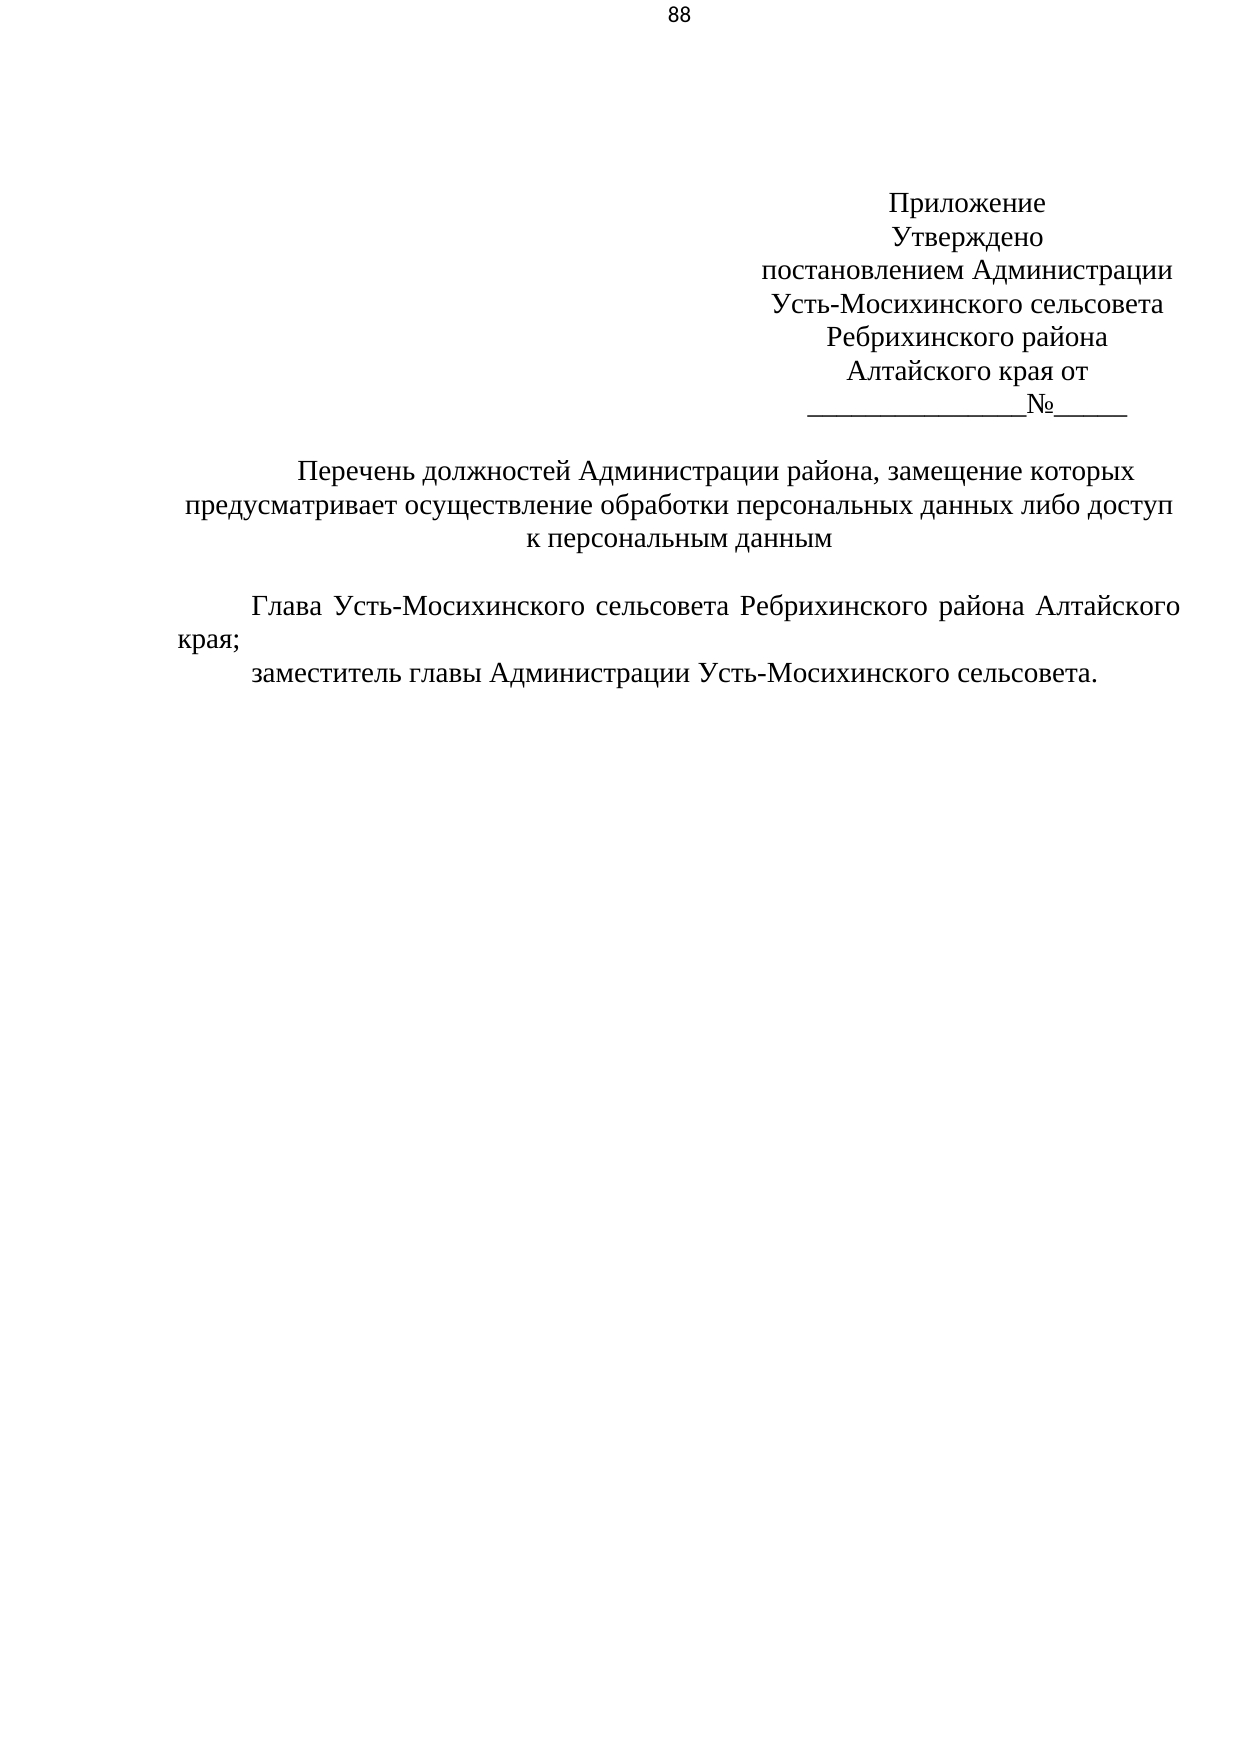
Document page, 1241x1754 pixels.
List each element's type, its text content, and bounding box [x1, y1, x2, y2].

text Глава Усть-Мосихинского сельсовета Ребрихинского района Алтайского края; [177, 588, 1181, 655]
text постановлением Администрации Усть-Мосихинского сельсовета Ребрихинского района Алтайского края от _______________№_____ [753, 252, 1181, 420]
text Перечень должностей Администрации района, замещение которых предусматривает осуществление обработки персональных данных либо доступ к персональным данным [177, 453, 1181, 554]
text Утверждено [753, 219, 1181, 252]
text Приложение [753, 185, 1181, 219]
text заместитель главы Администрации Усть-Мосихинского сельсовета. [177, 655, 1181, 688]
